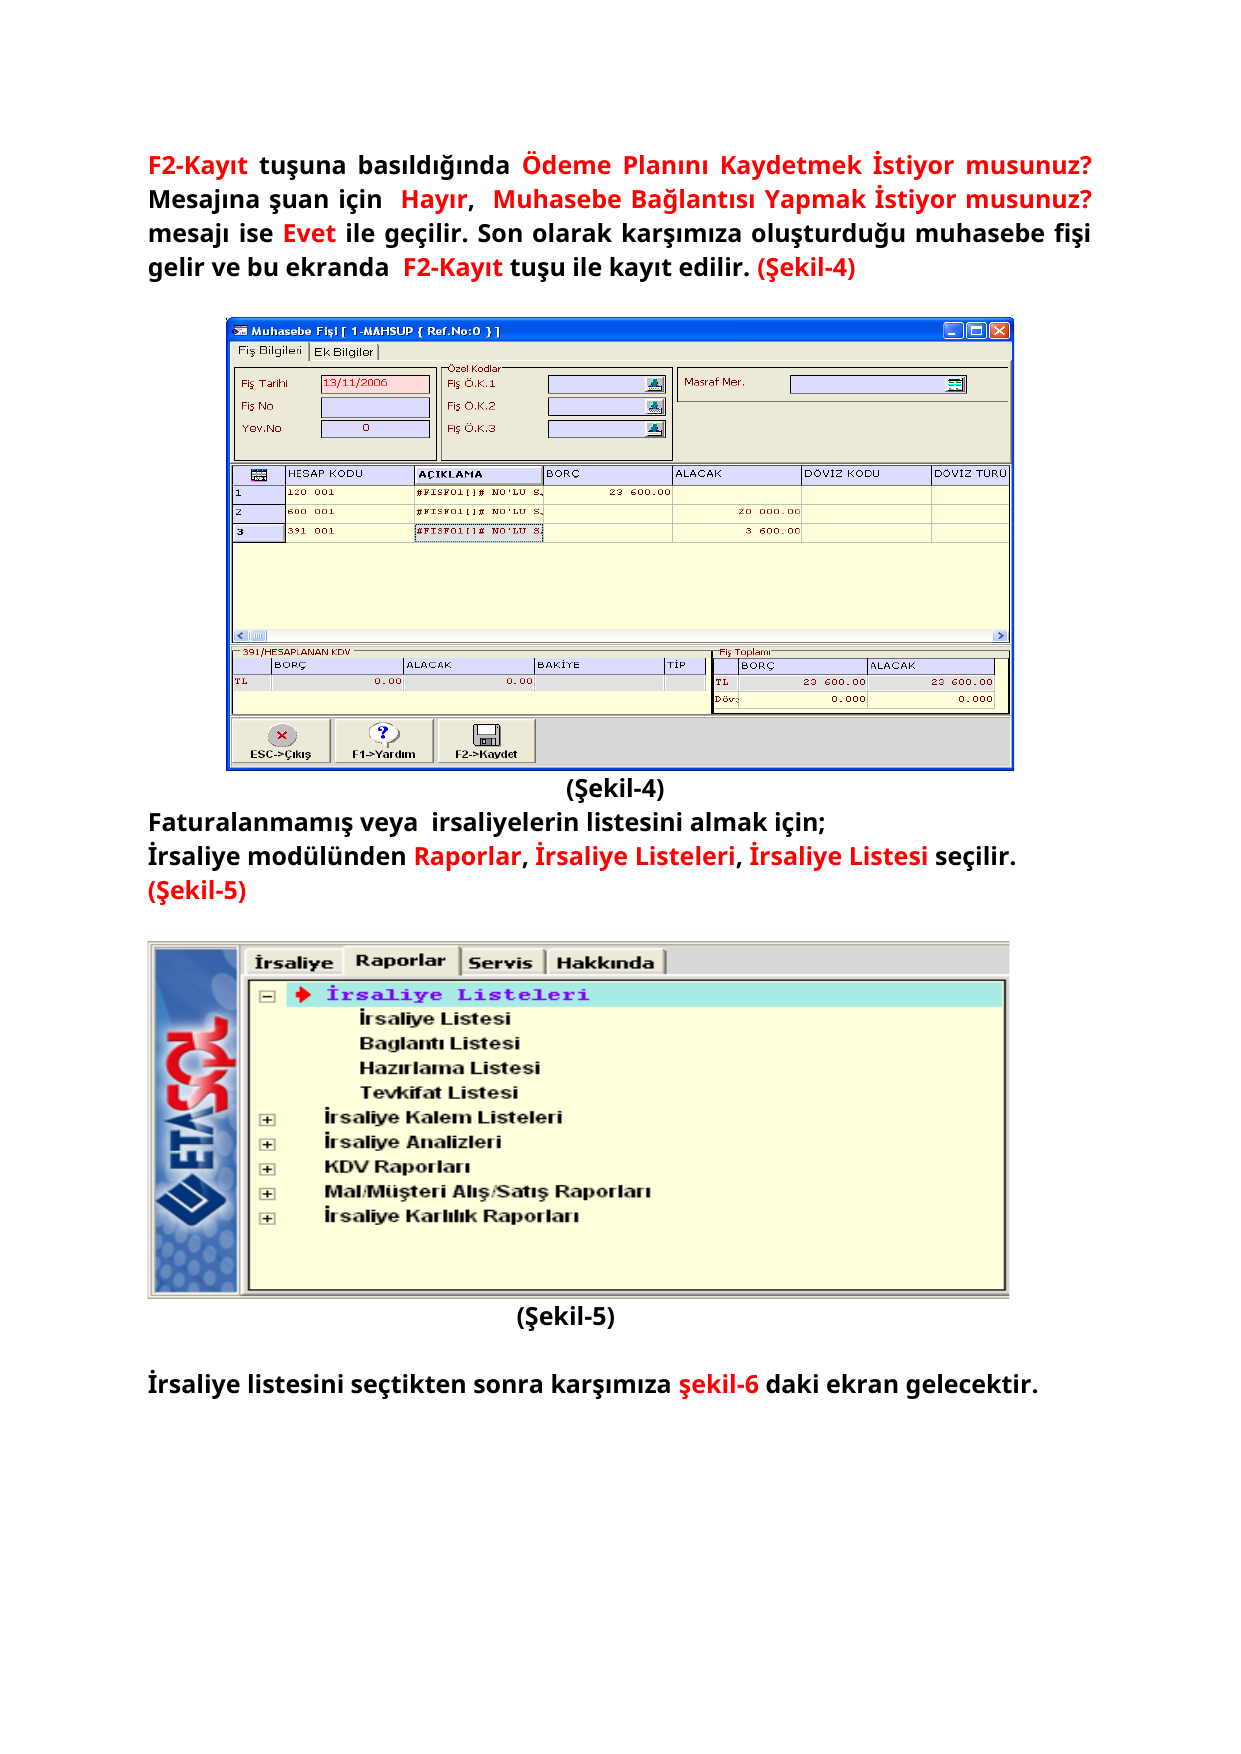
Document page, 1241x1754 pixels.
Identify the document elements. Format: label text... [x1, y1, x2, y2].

text (Şekil-5) [148, 1299, 1093, 1333]
text F2-Kayıt tuşuna basıldığında Ödeme Planını Kaydetmek İstiyor musunuz? Mesajına şuan için Hayır, Muhasebe Bağlantısı Yapmak İstiyor musunuz? mesajı ise Evet ile geçilir. Son olarak karşımıza oluşturduğu muhasebe fişi gelir ve bu ekranda F2-Kayıt tuşu ile kayıt edilir. (Şekil-4) [148, 148, 1093, 284]
picture [226, 317, 1015, 771]
text Faturalanmamış veya irsaliyelerin listesini almak için; [148, 805, 1093, 839]
text İrsaliye listesini seçtikten sonra karşımıza şekil-6 daki ekran gelecektir. [148, 1367, 1093, 1401]
text İrsaliye modülünden Raporlar, İrsaliye Listeleri, İrsaliye Listesi seçilir. (Şekil-5) [148, 839, 1093, 907]
picture [147, 941, 1010, 1299]
text (Şekil-4) [148, 771, 1093, 805]
